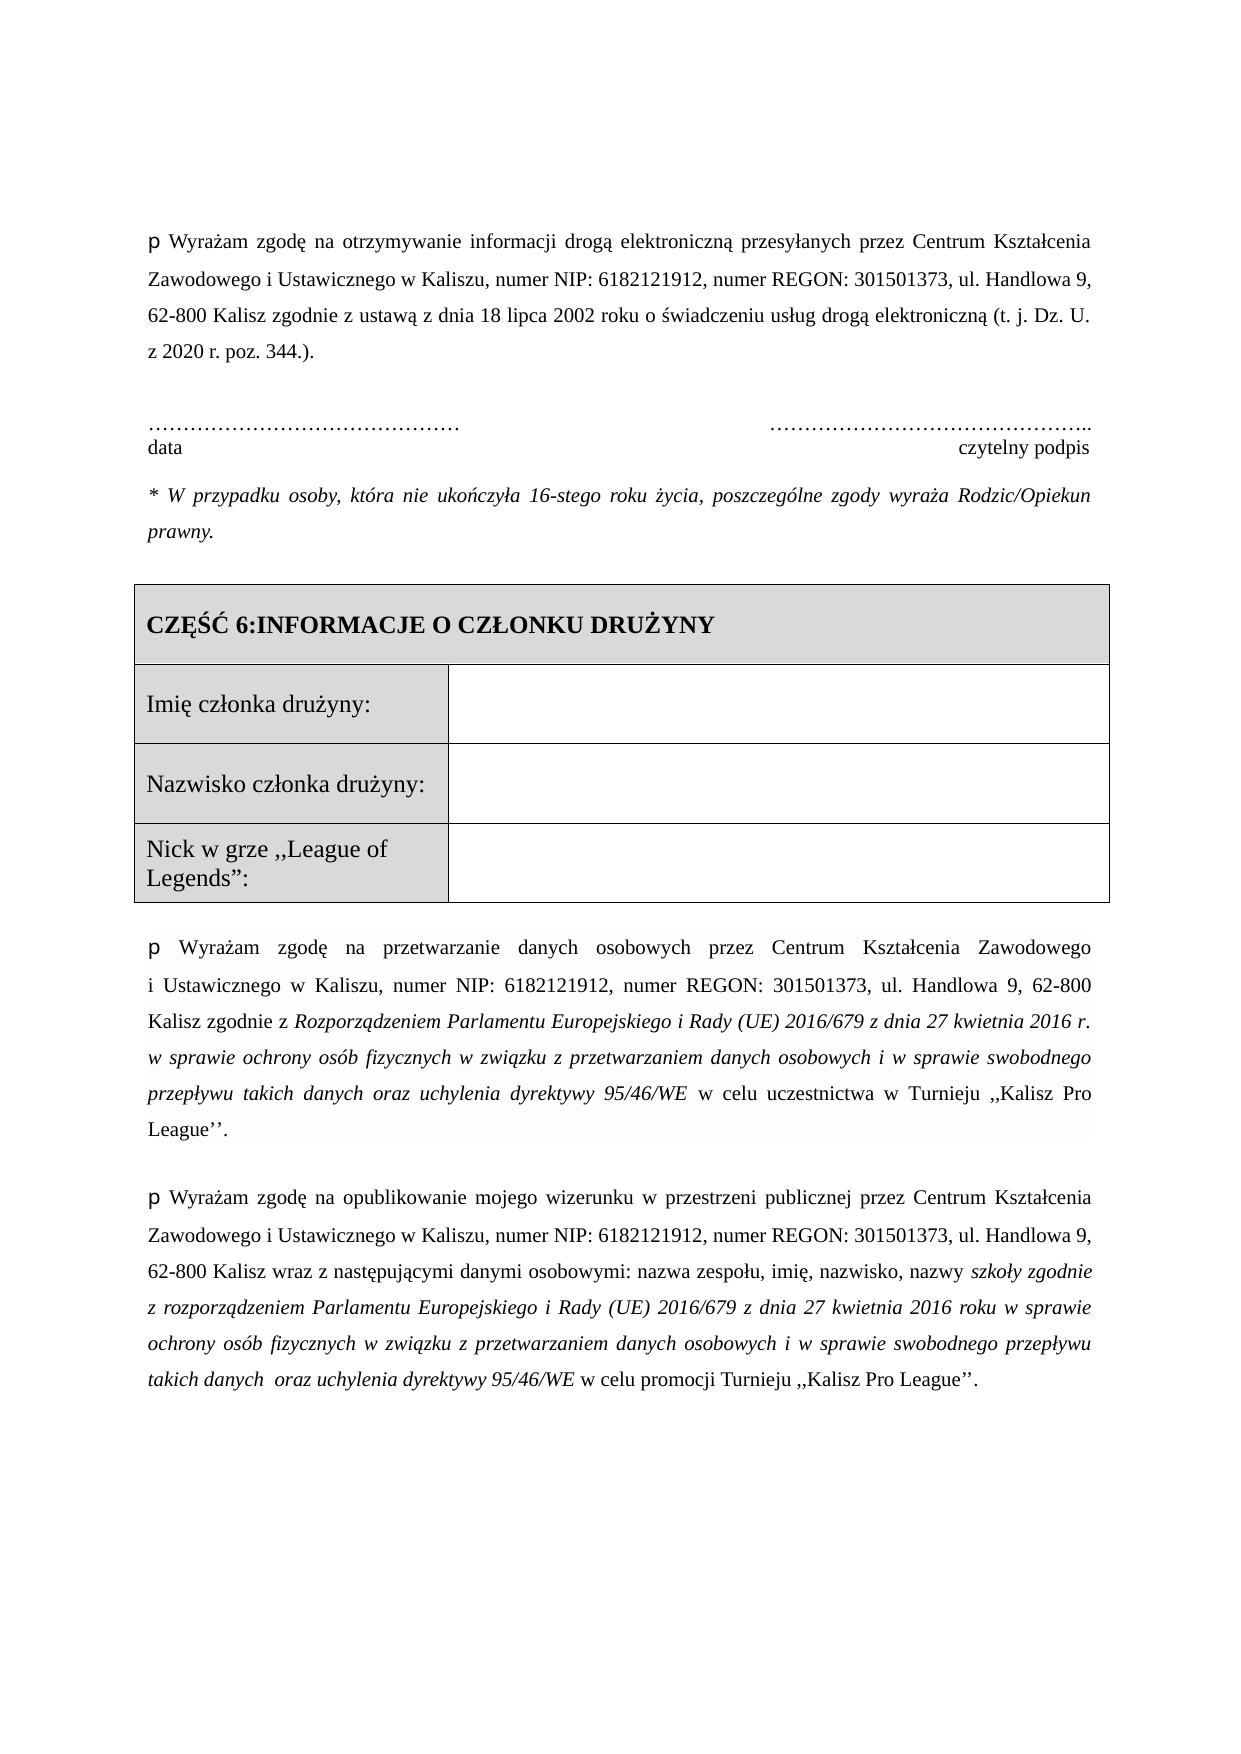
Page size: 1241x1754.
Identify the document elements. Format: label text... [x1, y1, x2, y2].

text p Wyrażam zgodę na przetwarzanie danych osobowych przez Centrum Kształcenia Zawodowego i Ustawicznego w Kaliszu, numer NIP: 6182121912, numer REGON: 301501373, ul. Handlowa 9, 62-800 Kalisz zgodnie z Rozporządzeniem Parlamentu Europejskiego i Rady (UE) 2016/679 z dnia 27 kwietnia 2016 r. w sprawie ochrony osób fizycznych w związku z przetwarzaniem danych osobowych i w sprawie swobodnego przepływu takich danych oraz uchylenia dyrektywy 95/46/WE w celu uczestnictwa w Turnieju ,,Kalisz Pro League’’. [148, 932, 1093, 1141]
table_cell [449, 744, 1109, 823]
text data czytelny podpis [148, 435, 1093, 459]
text p Wyrażam zgodę na opublikowanie mojego wizerunku w przestrzeni publicznej przez Centrum Kształcenia Zawodowego i Ustawicznego w Kaliszu, numer NIP: 6182121912, numer REGON: 301501373, ul. Handlowa 9, 62-800 Kalisz wraz z następującymi danymi osobowymi: nazwa zespołu, imię, nazwisko, nazwy szkoły zgodnie z rozporządzeniem Parlamentu Europejskiego i Rady (UE) 2016/679 z dnia 27 kwietnia 2016 roku w sprawie ochrony osób fizycznych w związku z przetwarzaniem danych osobowych i w sprawie swobodnego przepływu takich danych oraz uchylenia dyrektywy 95/46/WE w celu promocji Turnieju ,,Kalisz Pro League’’. [148, 1182, 1093, 1391]
table_header CZĘŚĆ 6:INFORMACJE O CZŁONKU DRUŻYNY [135, 585, 1109, 663]
table_cell Imię członka drużyny: [135, 665, 448, 743]
text p Wyrażam zgodę na otrzymywanie informacji drogą elektroniczną przesyłanych przez Centrum Kształcenia Zawodowego i Ustawicznego w Kaliszu, numer NIP: 6182121912, numer REGON: 301501373, ul. Handlowa 9, 62-800 Kalisz zgodnie z ustawą z dnia 18 lipca 2002 roku o świadczeniu usług drogą elektroniczną (t. j. Dz. U. z 2020 r. poz. 344.). [148, 226, 1093, 363]
table_cell [449, 824, 1109, 902]
table_cell Nick w grze ,,League of Legends”: [135, 824, 448, 902]
table_cell Nazwisko członka drużyny: [135, 744, 448, 823]
table_cell [449, 665, 1109, 743]
text ……………………………………… ……………………………………….. [148, 411, 1093, 435]
text * W przypadku osoby, która nie ukończyła 16-stego roku życia, poszczególne zgody wyraża Rodzic/Opiekun prawny. [148, 483, 1093, 543]
